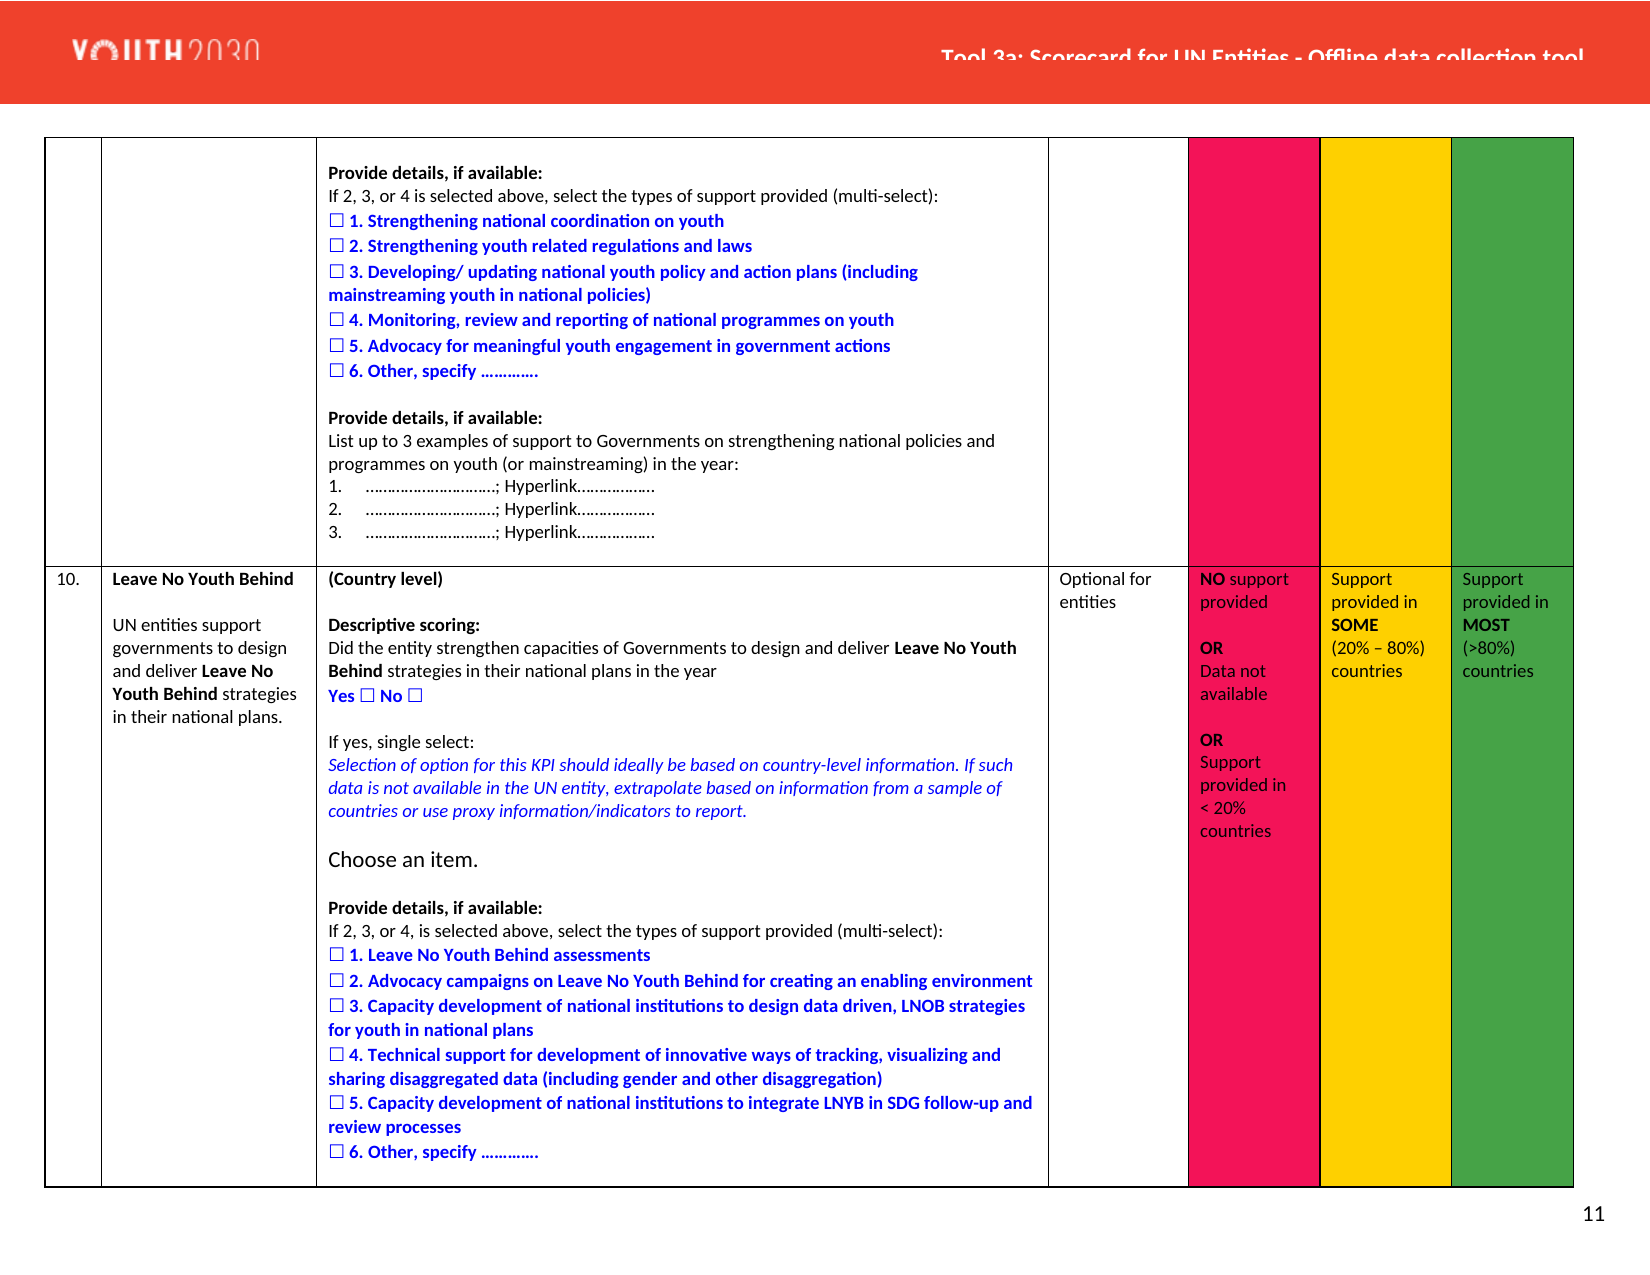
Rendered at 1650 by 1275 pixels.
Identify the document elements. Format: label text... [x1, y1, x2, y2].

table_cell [1321, 138, 1451, 566]
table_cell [1189, 138, 1319, 566]
picture [72, 39, 260, 60]
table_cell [317, 567, 1048, 1186]
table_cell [1452, 138, 1573, 566]
table_cell 10. [46, 567, 101, 1186]
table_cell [102, 567, 316, 1186]
table_cell 9. [46, 138, 101, 566]
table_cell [1049, 567, 1188, 1186]
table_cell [102, 138, 316, 566]
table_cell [317, 138, 1048, 566]
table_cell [1189, 567, 1319, 1186]
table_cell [1452, 567, 1573, 1186]
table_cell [1049, 138, 1188, 566]
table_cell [1321, 567, 1451, 1186]
